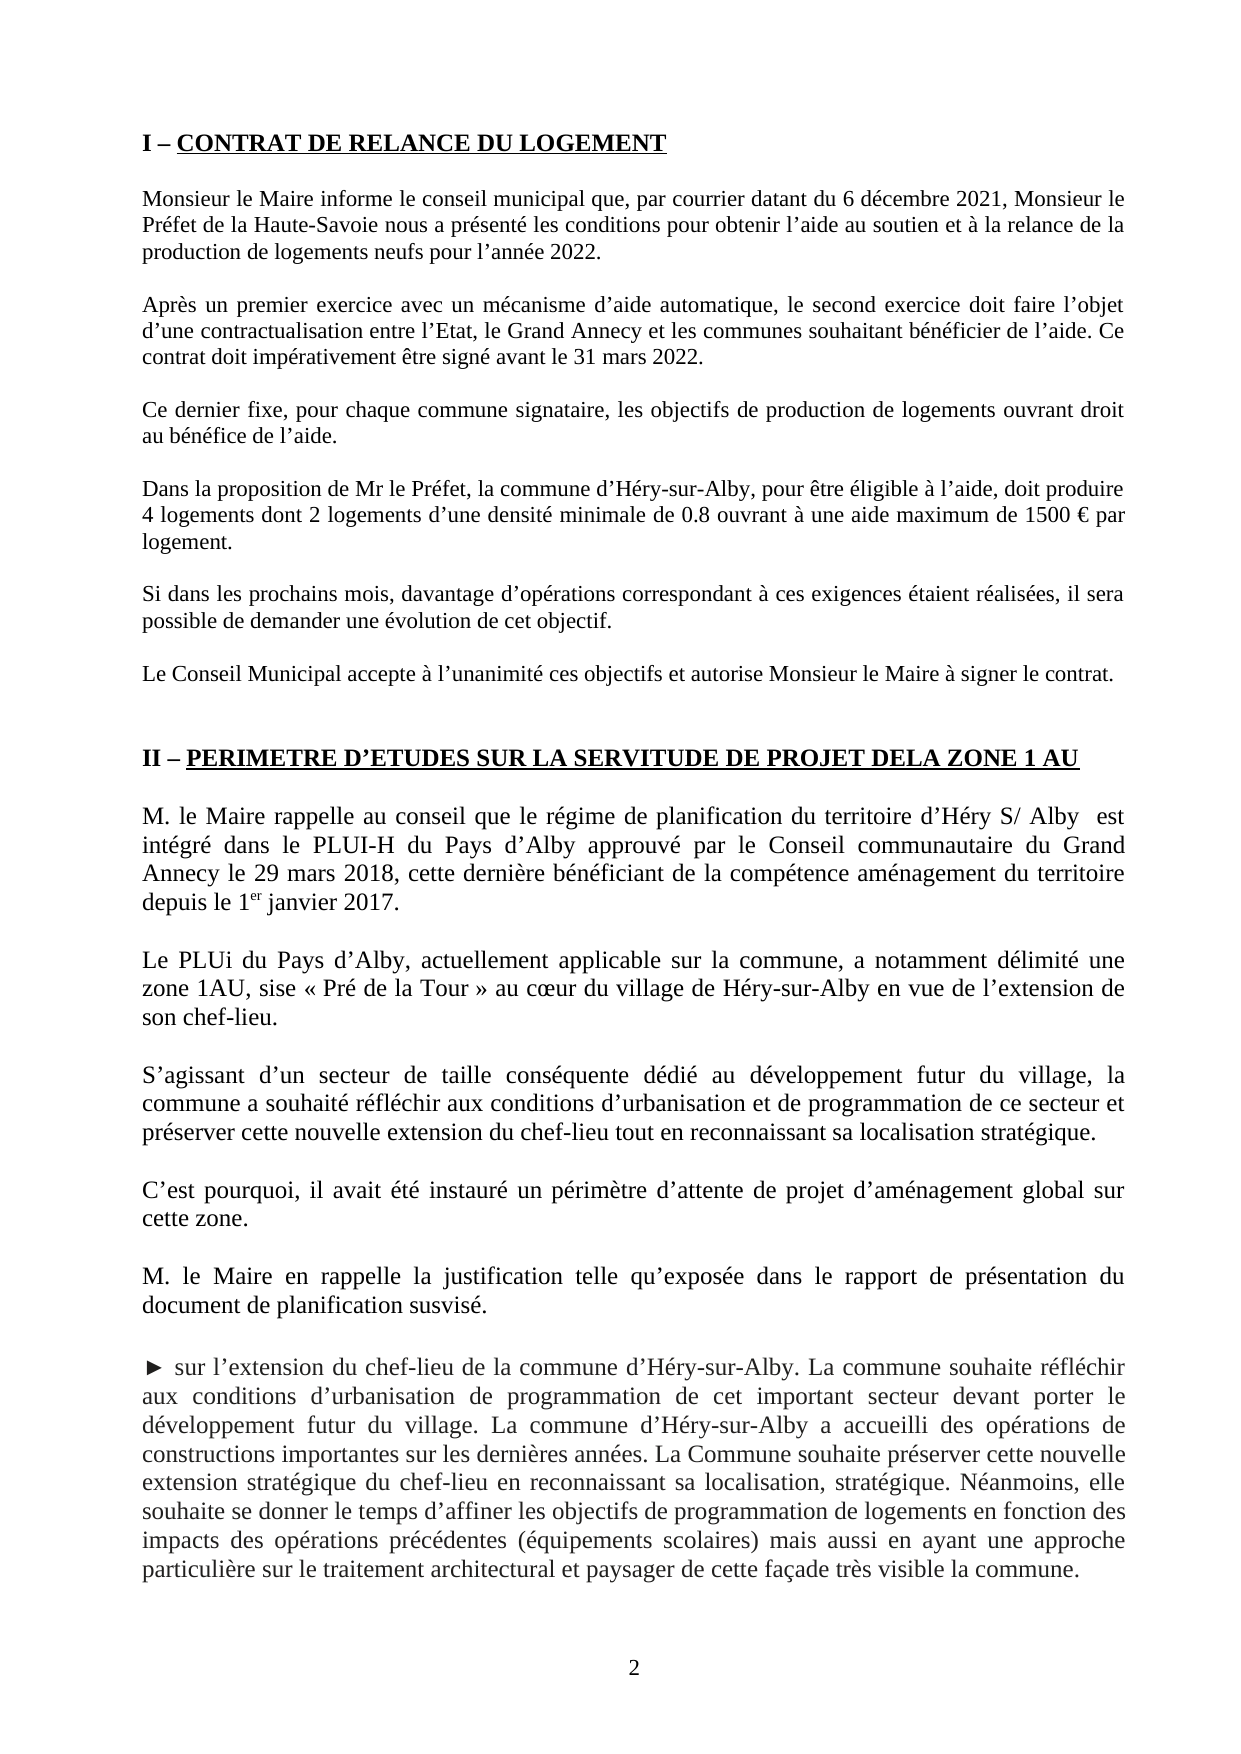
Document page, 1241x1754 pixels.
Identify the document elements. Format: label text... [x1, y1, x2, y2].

text Dans la proposition de Mr le Préfet, la commune d’Héry-sur-Alby, pour être éligible à l’aide, doit produire 4 logements dont 2 logements d’une densité minimale de 0.8 ouvrant à une aide maximum de 1500 € par logement. [142, 475, 1126, 554]
list Le PLUi du Pays d’Alby, actuellement applicable sur la commune, a notamment délimité une zone 1AU, sise « Pré de la Tour » au cœur du village de Héry-sur-Alby en vue de l’extension de son chef-lieu. [142, 945, 1126, 1031]
text Monsieur le Maire informe le conseil municipal que, par courrier datant du 6 décembre 2021, Monsieur le Préfet de la Haute-Savoie nous a présenté les conditions pour obtenir l’aide au soutien et à la relance de la production de logements neufs pour l’année 2022. [142, 185, 1126, 264]
list I – CONTRAT DE RELANCE DU LOGEMENT [142, 128, 1126, 156]
text II – PERIMETRE D’ETUDES SUR LA SERVITUDE DE PROJET DELA ZONE 1 AU [142, 743, 1126, 772]
text Après un premier exercice avec un mécanisme d’aide automatique, le second exercice doit faire l’objet d’une contractualisation entre l’Etat, le Grand Annecy et les communes souhaitant bénéficier de l’aide. Ce contrat doit impérativement être signé avant le 31 mars 2022. [142, 291, 1126, 370]
text Le Conseil Municipal accepte à l’unanimité ces objectifs et autorise Monsieur le Maire à signer le contrat. [142, 659, 1126, 686]
text Si dans les prochains mois, davantage d’opérations correspondant à ces exigences étaient réalisées, il sera possible de demander une évolution de cet objectif. [142, 581, 1126, 633]
list M. le Maire rappelle au conseil que le régime de planification du territoire d’Héry S/ Alby est intégré dans le PLUI-H du Pays d’Alby approuvé par le Conseil communautaire du Grand Annecy le 29 mars 2018, cette dernière bénéficiant de la compétence aménagement du territoire depuis le 1er janvier 2017. [142, 801, 1126, 916]
list S’agissant d’un secteur de taille conséquente dédié au développement futur du village, la commune a souhaité réfléchir aux conditions d’urbanisation et de programmation de ce secteur et préserver cette nouvelle extension du chef-lieu tout en reconnaissant sa localisation stratégique. [142, 1060, 1126, 1146]
list ► sur l’extension du chef-lieu de la commune d’Héry-sur-Alby. La commune souhaite réfléchir aux conditions d’urbanisation de programmation de cet important secteur devant porter le développement futur du village. La commune d’Héry-sur-Alby a accueilli des opérations de constructions importantes sur les dernières années. La Commune souhaite préserver cette nouvelle extension stratégique du chef-lieu en reconnaissant sa localisation, stratégique. Néanmoins, elle souhaite se donner le temps d’affiner les objectifs de programmation de logements en fonction des impacts des opérations précédentes (équipements scolaires) mais aussi en ayant une approche particulière sur le traitement architectural et paysager de cette façade très visible la commune. [142, 1352, 1126, 1582]
list C’est pourquoi, il avait été instauré un périmètre d’attente de projet d’aménagement global sur cette zone. [142, 1175, 1126, 1232]
list M. le Maire en rappelle la justification telle qu’exposée dans le rapport de présentation du document de planification susvisé. [142, 1261, 1126, 1318]
text Ce dernier fixe, pour chaque commune signataire, les objectifs de production de logements ouvrant droit au bénéfice de l’aide. [142, 396, 1126, 449]
